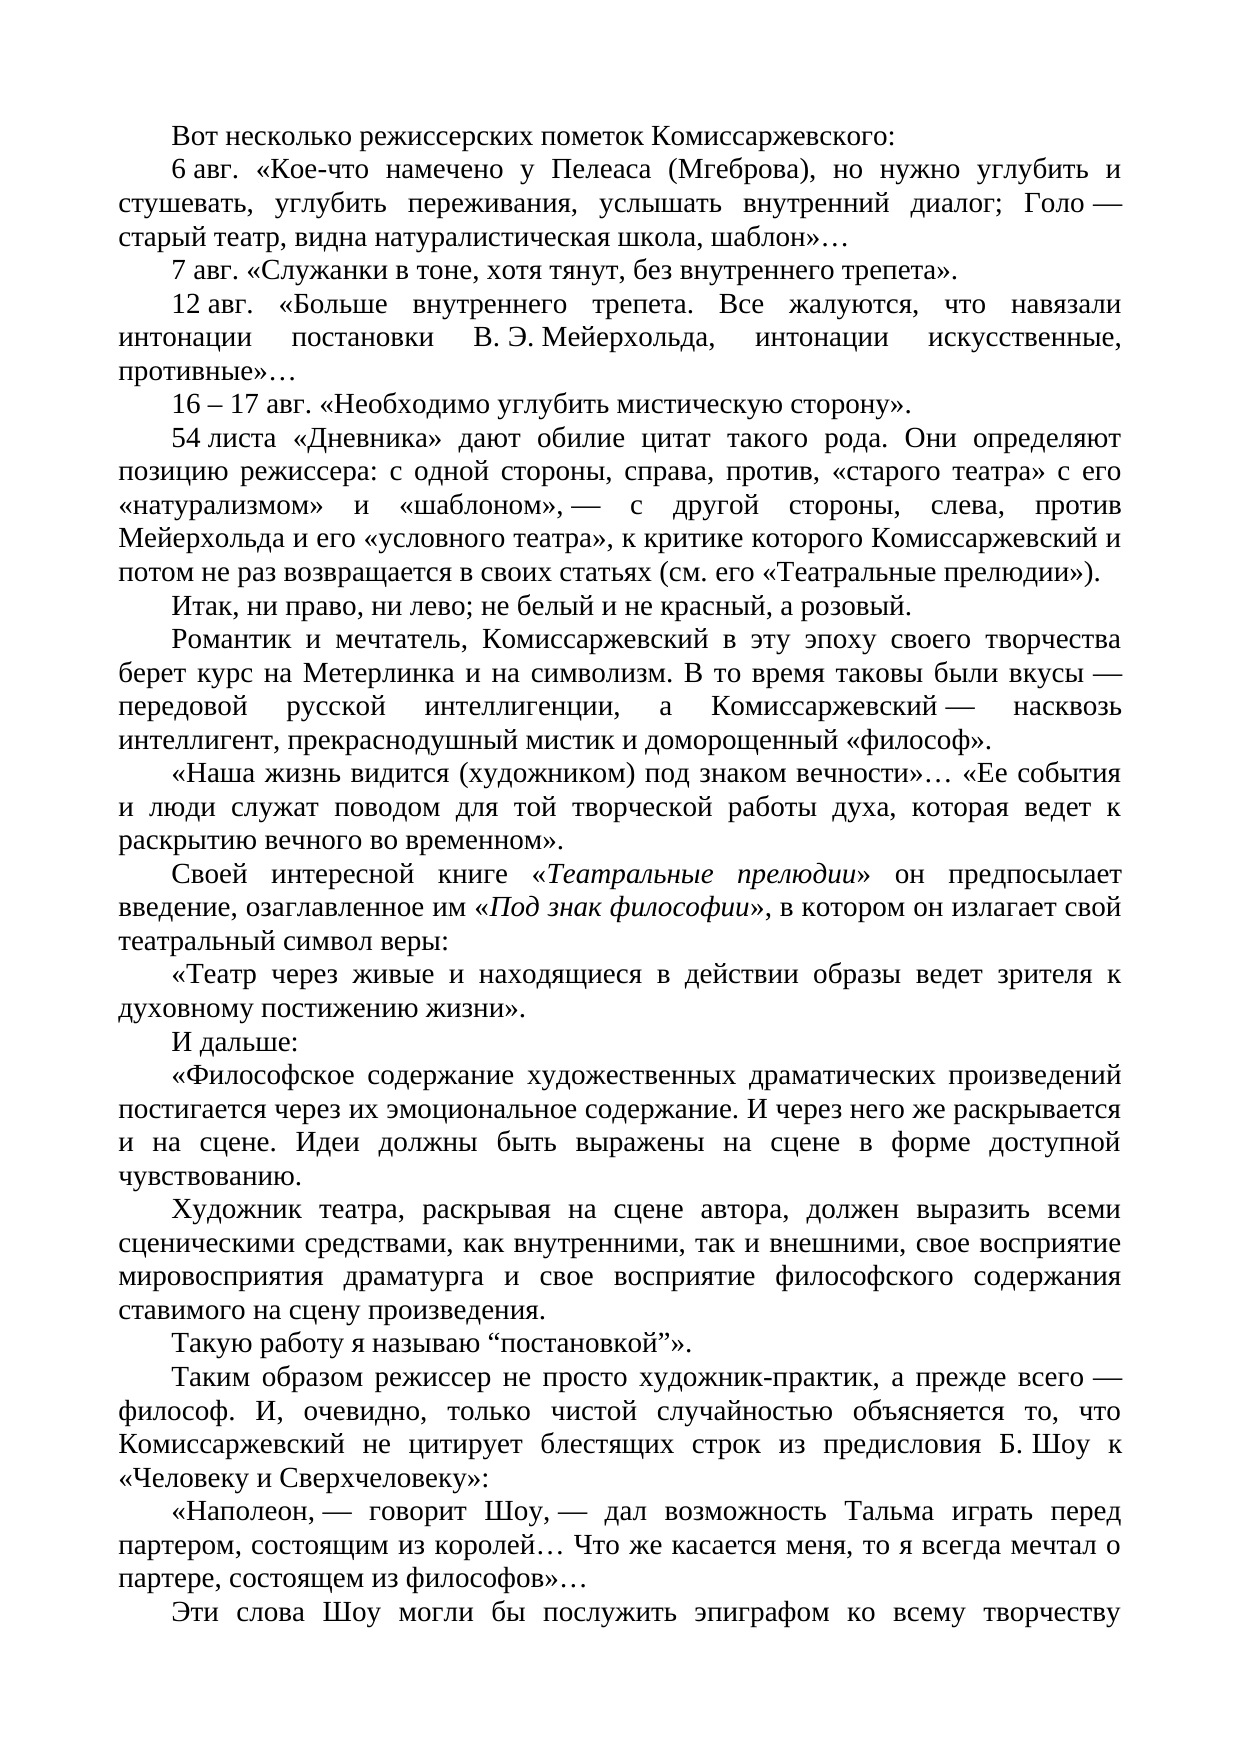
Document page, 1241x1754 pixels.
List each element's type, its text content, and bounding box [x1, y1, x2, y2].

text {54} «Наполеон, — говорит Шоу, — дал возможность Тальма играть перед партером, состоящим из королей… Что же касается меня, то я всегда мечтал о партере, состоящем из философов»… [118, 1493, 1122, 1594]
text Романтик и мечтатель, Комиссаржевский в эту эпоху своего творчества берет курс на Метерлинка и на символизм. В то время таковы были вкусы — передовой русской интеллигенции, а Комиссаржевский — насквозь интеллигент, прекраснодушный мистик и доморощенный «философ». [118, 621, 1122, 755]
text «Философское содержание художественных драматических произведений постигается через их эмоциональное содержание. И через него же раскрывается и на сцене. Идеи должны быть выражены на сцене в форме доступной чувствованию. [118, 1057, 1122, 1191]
text 7 авг. «Служанки в тоне, хотя тянут, без внутреннего трепета». [118, 252, 1122, 286]
text Художник театра, раскрывая на сцене автора, должен выразить всеми сценическими средствами, как внутренними, так и внешними, свое восприятие мировосприятия драматурга и свое восприятие философского содержания ставимого на сцену произведения. [118, 1191, 1122, 1326]
text «Театр через живые и находящиеся в действии образы ведет зрителя к духовному постижению жизни». [118, 957, 1122, 1024]
text И дальше: [118, 1024, 1122, 1057]
text «Наша жизнь видится (художником) под знаком вечности»… «Ее события и люди служат поводом для той творческой работы духа, которая ведет к раскрытию вечного во временном». [118, 755, 1122, 856]
text Вот несколько режиссерских пометок Комиссаржевского: [118, 118, 1122, 152]
text Такую работу я называю “постановкой”». [118, 1326, 1122, 1359]
text 16 – 17 авг. «Необходимо углубить мистическую сторону». [118, 386, 1122, 420]
text Своей интересной книге «Театральные прелюдии» он предпосылает введение, озаглавленное им «Под знак философии», в котором он излагает свой театральный символ веры: [118, 856, 1122, 957]
text {53} Итак, ни право, ни лево; не белый и не красный, а розовый. [118, 588, 1122, 621]
text 6 авг. «Кое-что намечено у Пелеаса (Мгеброва), но нужно углубить и стушевать, углубить переживания, услышать внутренний диалог; Голо — старый театр, видна натуралистическая школа, шаблон»… [118, 152, 1122, 252]
text 54 листа «Дневника» дают обилие цитат такого рода. Они определяют позицию режиссера: с одной стороны, справа, против, «старого театра» с его «натурализмом» и «шаблоном», — с другой стороны, слева, против Мейерхольда и его «условного театра», к критике которого Комиссаржевский и потом не раз возвращается в своих статьях (см. его «Театральные прелюдии»). [118, 420, 1122, 588]
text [118, 1594, 1122, 1627]
text Таким образом режиссер не просто художник-практик, а прежде всего — философ. И, очевидно, только чистой случайностью объясняется то, что Комиссаржевский не цитирует блестящих строк из предисловия Б. Шоу к «Человеку и Сверхчеловеку»: [118, 1359, 1122, 1493]
text 12 авг. «Больше внутреннего трепета. Все жалуются, что навязали интонации постановки В. Э. Мейерхольда, интонации искусственные, противные»… [118, 286, 1122, 386]
